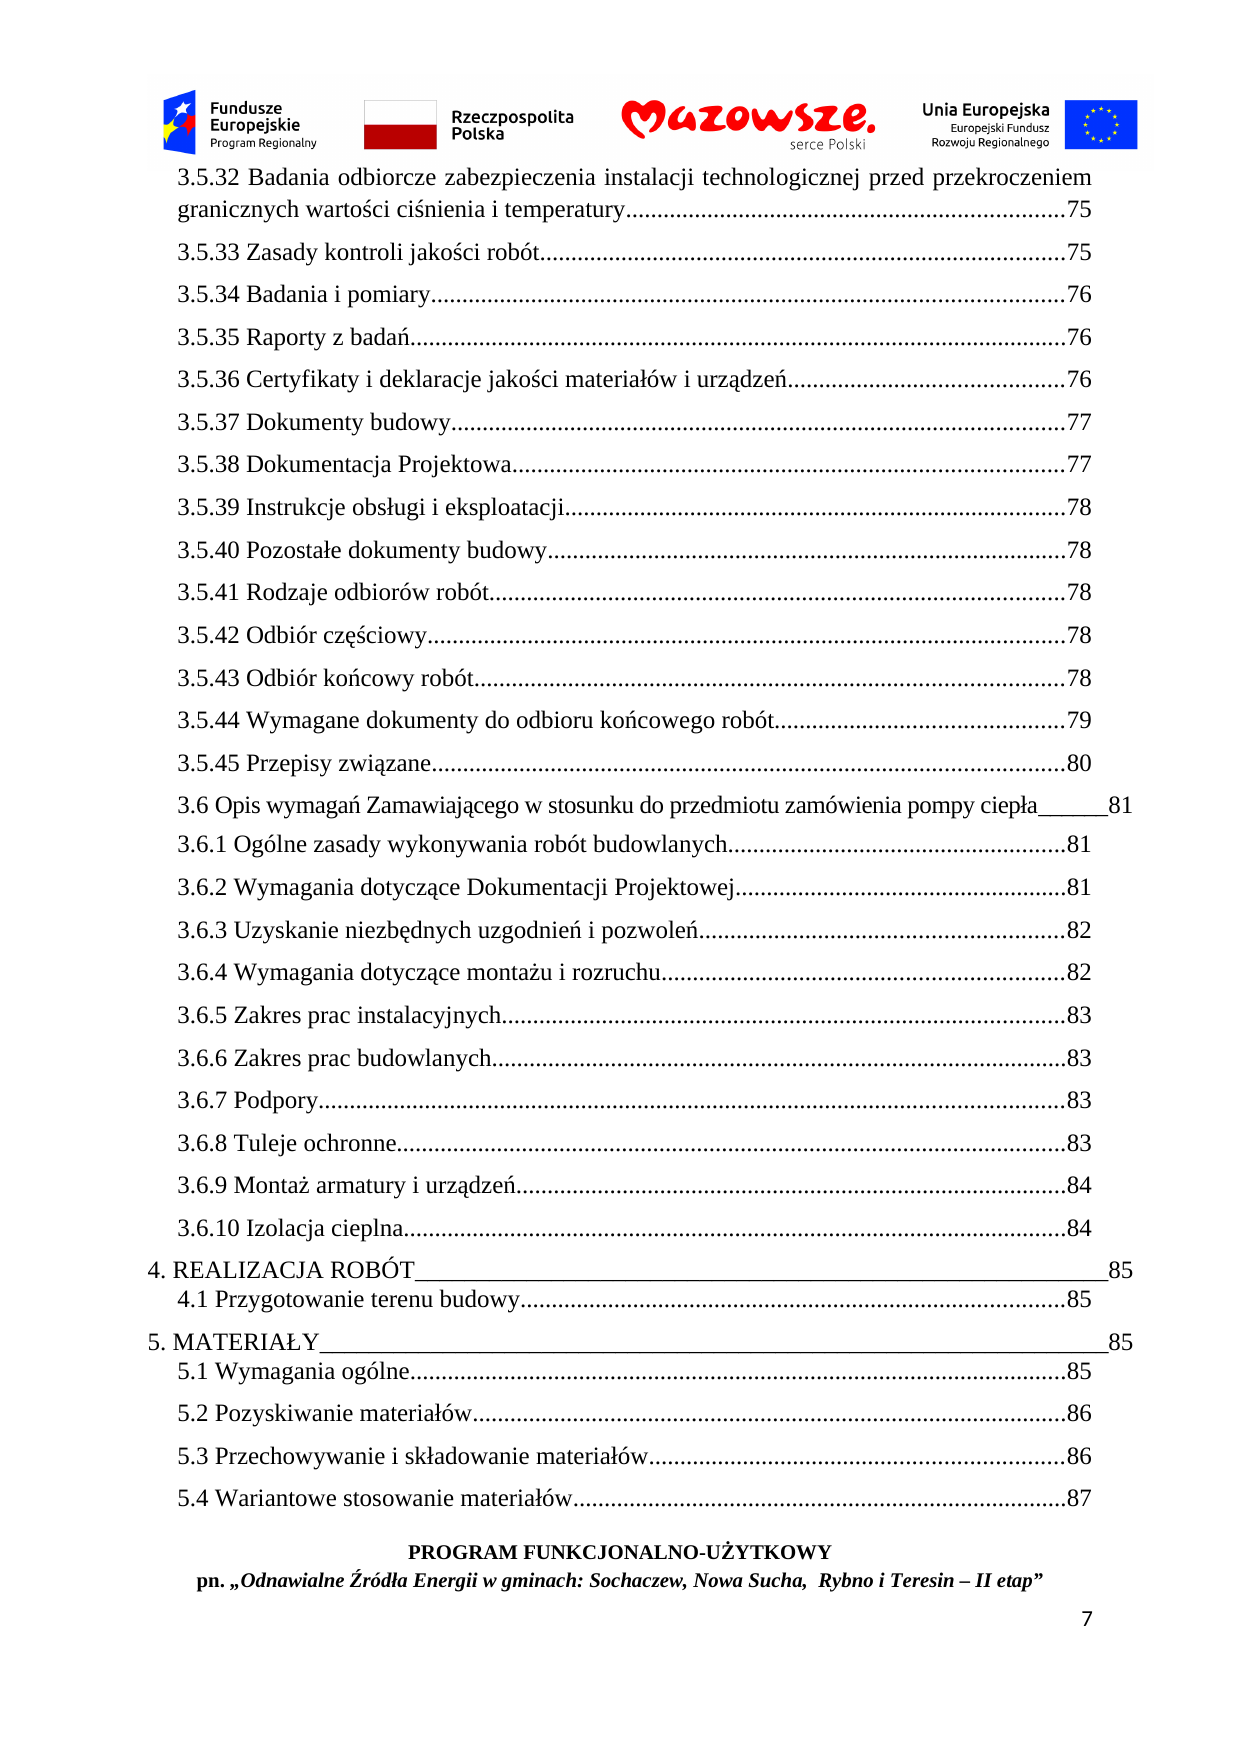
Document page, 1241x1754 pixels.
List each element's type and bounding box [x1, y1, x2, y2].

picture [147, 74, 1154, 171]
